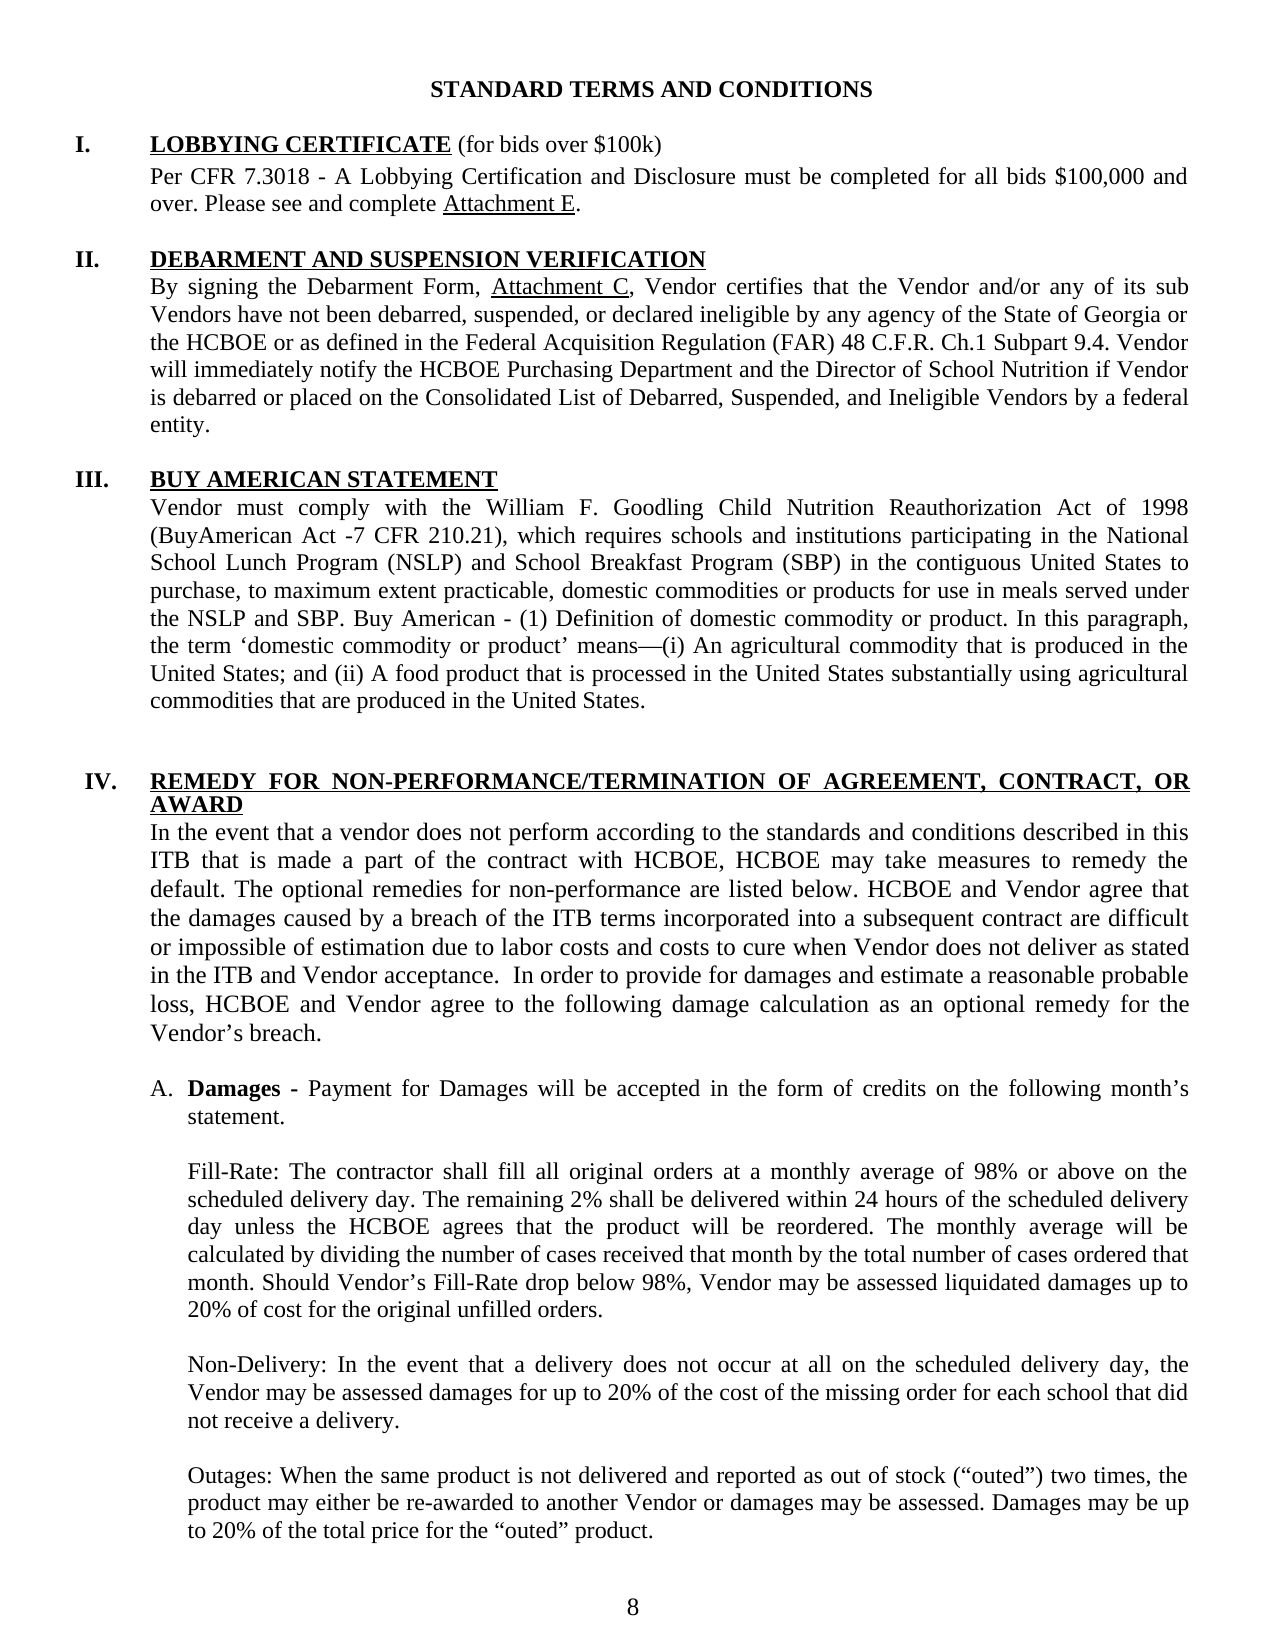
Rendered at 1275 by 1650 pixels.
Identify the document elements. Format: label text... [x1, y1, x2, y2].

list Damages - Payment for Damages will be accepted in the form of credits on the following month’s statement. [150, 1074, 1191, 1129]
text Per CFR 7.3018 - A Lobbying Certification and Disclosure must be completed for all bids $100,000 and over. Please see and complete Attachment E. [150, 162, 1191, 217]
text By signing the Debarment Form, Attachment C, Vendor certifies that the Vendor and/or any of its sub Vendors have not been debarred, suspended, or declared ineligible by any agency of the State of Georgia or the HCBOE or as defined in the Federal Acquisition Regulation (FAR) 48 C.F.R. Ch.1 Subpart 9.4. Vendor will immediately notify the HCBOE Purchasing Department and the Director of School Nutrition if Vendor is debarred or placed on the Consolidated List of Debarred, Suspended, and Ineligible Vendors by a federal entity. [150, 272, 1191, 438]
text Non-Delivery: In the event that a delivery does not occur at all on the scheduled delivery day, the Vendor may be assessed damages for up to 20% of the cost of the missing order for each school that did not receive a delivery. [187, 1350, 1191, 1433]
text STANDARD TERMS AND CONDITIONS [112, 75, 1191, 103]
text Outages: When the same product is not delivered and reported as out of stock (“outed”) two times, the product may either be re-awarded to another Vendor or damages may be assessed. Damages may be up to 20% of the total price for the “outed” product. [187, 1461, 1191, 1544]
list BUY AMERICAN STATEMENT [75, 466, 1191, 493]
list REMEDY FOR NON-PERFORMANCE/TERMINATION OF AGREEMENT, CONTRACT, OR AWARD [84, 771, 1191, 817]
text In the event that a vendor does not perform according to the standards and conditions described in this ITB that is made a part of the contract with HCBOE, HCBOE may take measures to remedy the default. The optional remedies for non-performance are listed below. HCBOE and Vendor agree that the damages caused by a breach of the ITB terms incorporated into a subsequent contract are difficult or impossible of estimation due to labor costs and costs to cure when Vendor does not deliver as stated in the ITB and Vendor acceptance. In order to provide for damages and estimate a reasonable probable loss, HCBOE and Vendor agree to the following damage calculation as an optional remedy for the Vendor’s breach. [150, 817, 1191, 1047]
text Fill-Rate: The contractor shall fill all original orders at a monthly average of 98% or above on the scheduled delivery day. The remaining 2% shall be delivered within 24 hours of the scheduled delivery day unless the HCBOE agrees that the product will be reordered. The monthly average will be calculated by dividing the number of cases received that month by the total number of cases ordered that month. Should Vendor’s Fill-Rate drop below 98%, Vendor may be assessed liquidated damages up to 20% of cost for the original unfilled orders. [187, 1157, 1191, 1323]
text Vendor must comply with the William F. Goodling Child Nutrition Reauthorization Act of 1998 (BuyAmerican Act -7 CFR 210.21), which requires schools and institutions participating in the National School Lunch Program (NSLP) and School Breakfast Program (SBP) in the contiguous United States to purchase, to maximum extent practicable, domestic commodities or products for use in meals served under the NSLP and SBP. Buy American - (1) Definition of domestic commodity or product. In this paragraph, the term ‘domestic commodity or product’ means—(i) An agricultural commodity that is produced in the United States; and (ii) A food product that is processed in the United States substantially using agricultural commodities that are produced in the United States. [150, 493, 1191, 714]
list LOBBYING CERTIFICATE (for bids over $100k) [75, 130, 1191, 158]
list DEBARMENT AND SUSPENSION VERIFICATION [75, 245, 1191, 272]
